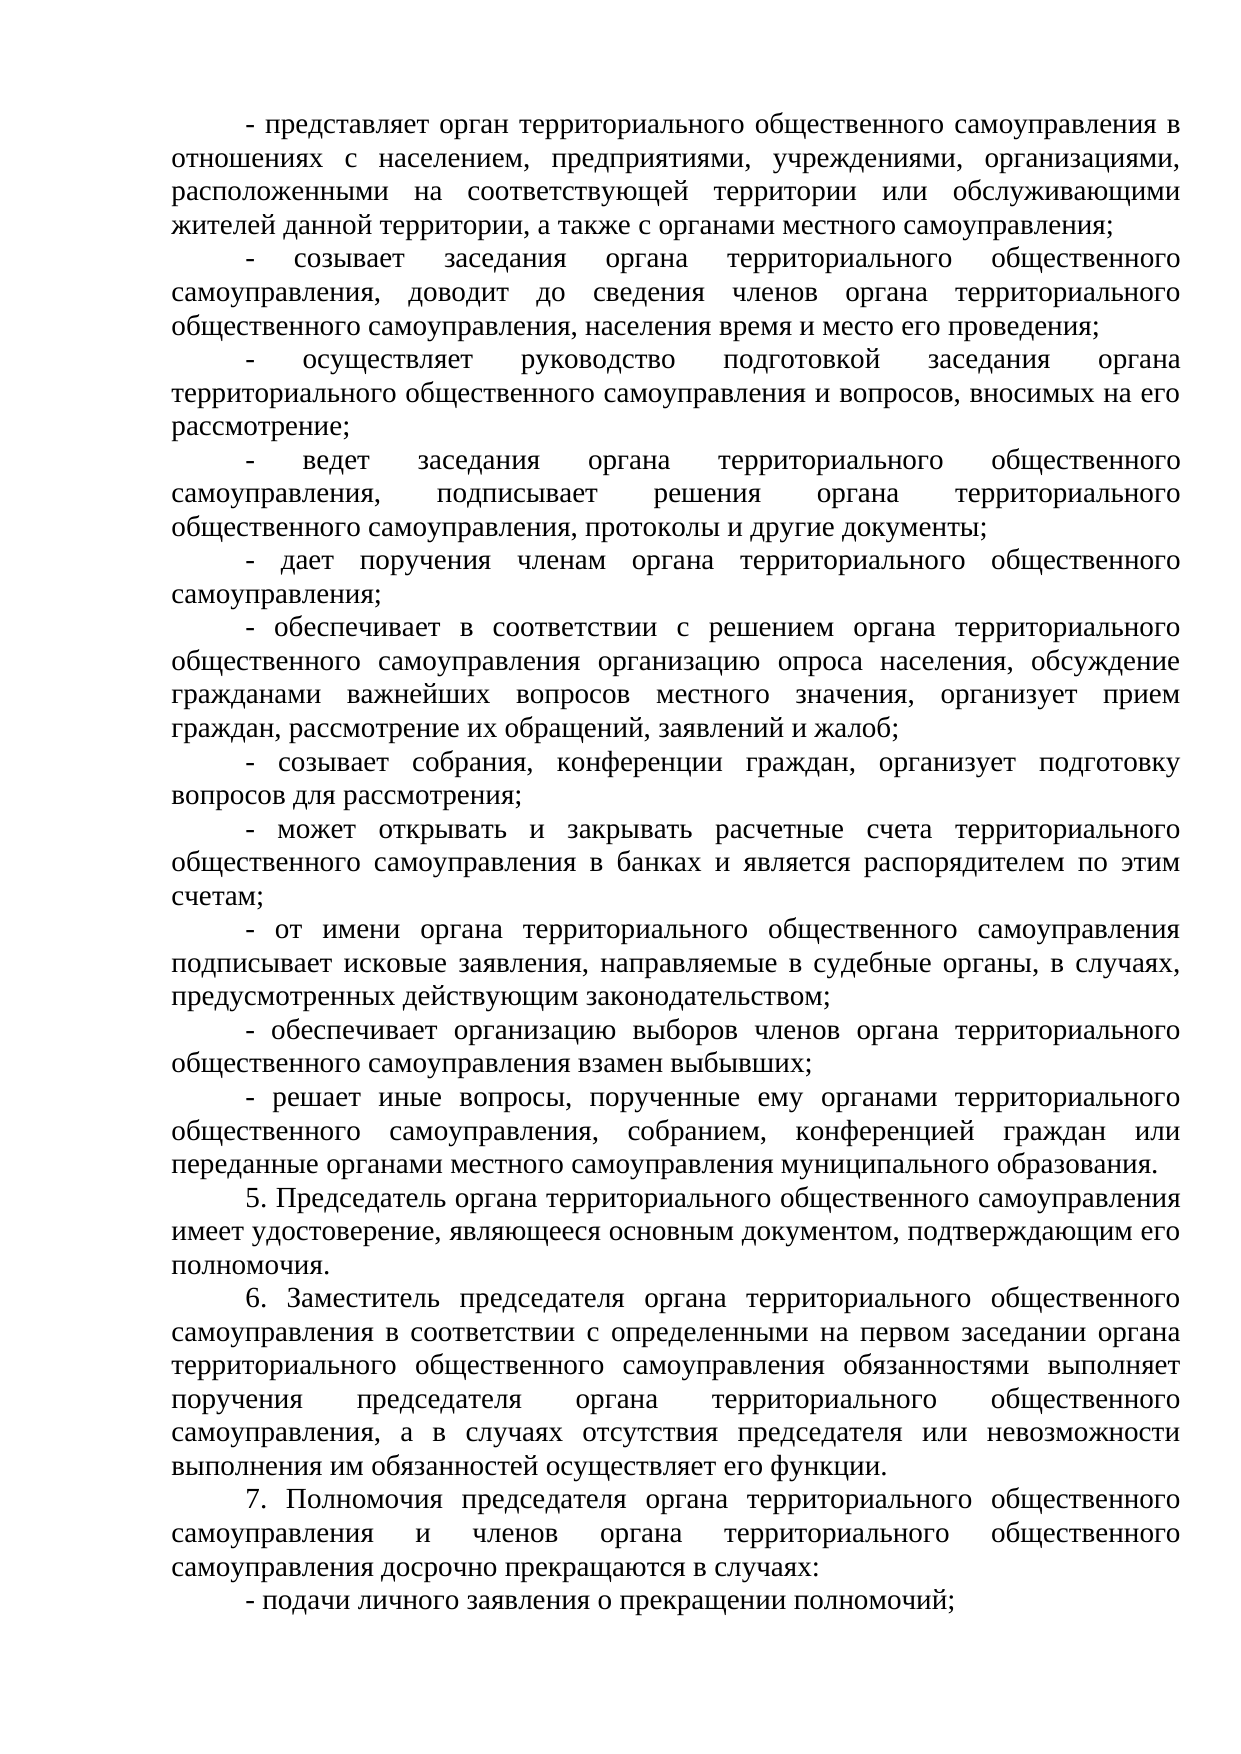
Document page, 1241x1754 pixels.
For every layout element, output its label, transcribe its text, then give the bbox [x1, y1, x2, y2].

text - подачи личного заявления о прекращении полномочий; [171, 1582, 1181, 1616]
text 5. Председатель органа территориального общественного самоуправления имеет удостоверение, являющееся основным документом, подтверждающим его полномочия. [171, 1180, 1181, 1280]
text - обеспечивает организацию выборов членов органа территориального общественного самоуправления взамен выбывших; [171, 1012, 1181, 1079]
text 6. Заместитель председателя органа территориального общественного самоуправления в соответствии с определенными на первом заседании органа территориального общественного самоуправления обязанностями выполняет поручения председателя органа территориального общественного самоуправления, а в случаях отсутствия председателя или невозможности выполнения им обязанностей осуществляет его функции. [171, 1280, 1181, 1482]
text 7. Полномочия председателя органа территориального общественного самоуправления и членов органа территориального общественного самоуправления досрочно прекращаются в случаях: [171, 1482, 1181, 1582]
text - созывает собрания, конференции граждан, организует подготовку вопросов для рассмотрения; [171, 744, 1181, 811]
text - осуществляет руководство подготовкой заседания органа территориального общественного самоуправления и вопросов, вносимых на его рассмотрение; [171, 341, 1181, 442]
text - от имени органа территориального общественного самоуправления подписывает исковые заявления, направляемые в судебные органы, в случаях, предусмотренных действующим законодательством; [171, 911, 1181, 1012]
text - представляет орган территориального общественного самоуправления в отношениях с населением, предприятиями, учреждениями, организациями, расположенными на соответствующей территории или обслуживающими жителей данной территории, а также с органами местного самоуправления; [171, 106, 1181, 241]
text - дает поручения членам органа территориального общественного самоуправления; [171, 542, 1181, 609]
text - обеспечивает в соответствии с решением органа территориального общественного самоуправления организацию опроса населения, обсуждение гражданами важнейших вопросов местного значения, организует прием граждан, рассмотрение их обращений, заявлений и жалоб; [171, 609, 1181, 744]
text - ведет заседания органа территориального общественного самоуправления, подписывает решения органа территориального общественного самоуправления, протоколы и другие документы; [171, 442, 1181, 542]
text - может открывать и закрывать расчетные счета территориального общественного самоуправления в банках и является распорядителем по этим счетам; [171, 811, 1181, 911]
text - созывает заседания органа территориального общественного самоуправления, доводит до сведения членов органа территориального общественного самоуправления, населения время и место его проведения; [171, 241, 1181, 341]
text - решает иные вопросы, порученные ему органами территориального общественного самоуправления, собранием, конференцией граждан или переданные органами местного самоуправления муниципального образования. [171, 1079, 1181, 1180]
